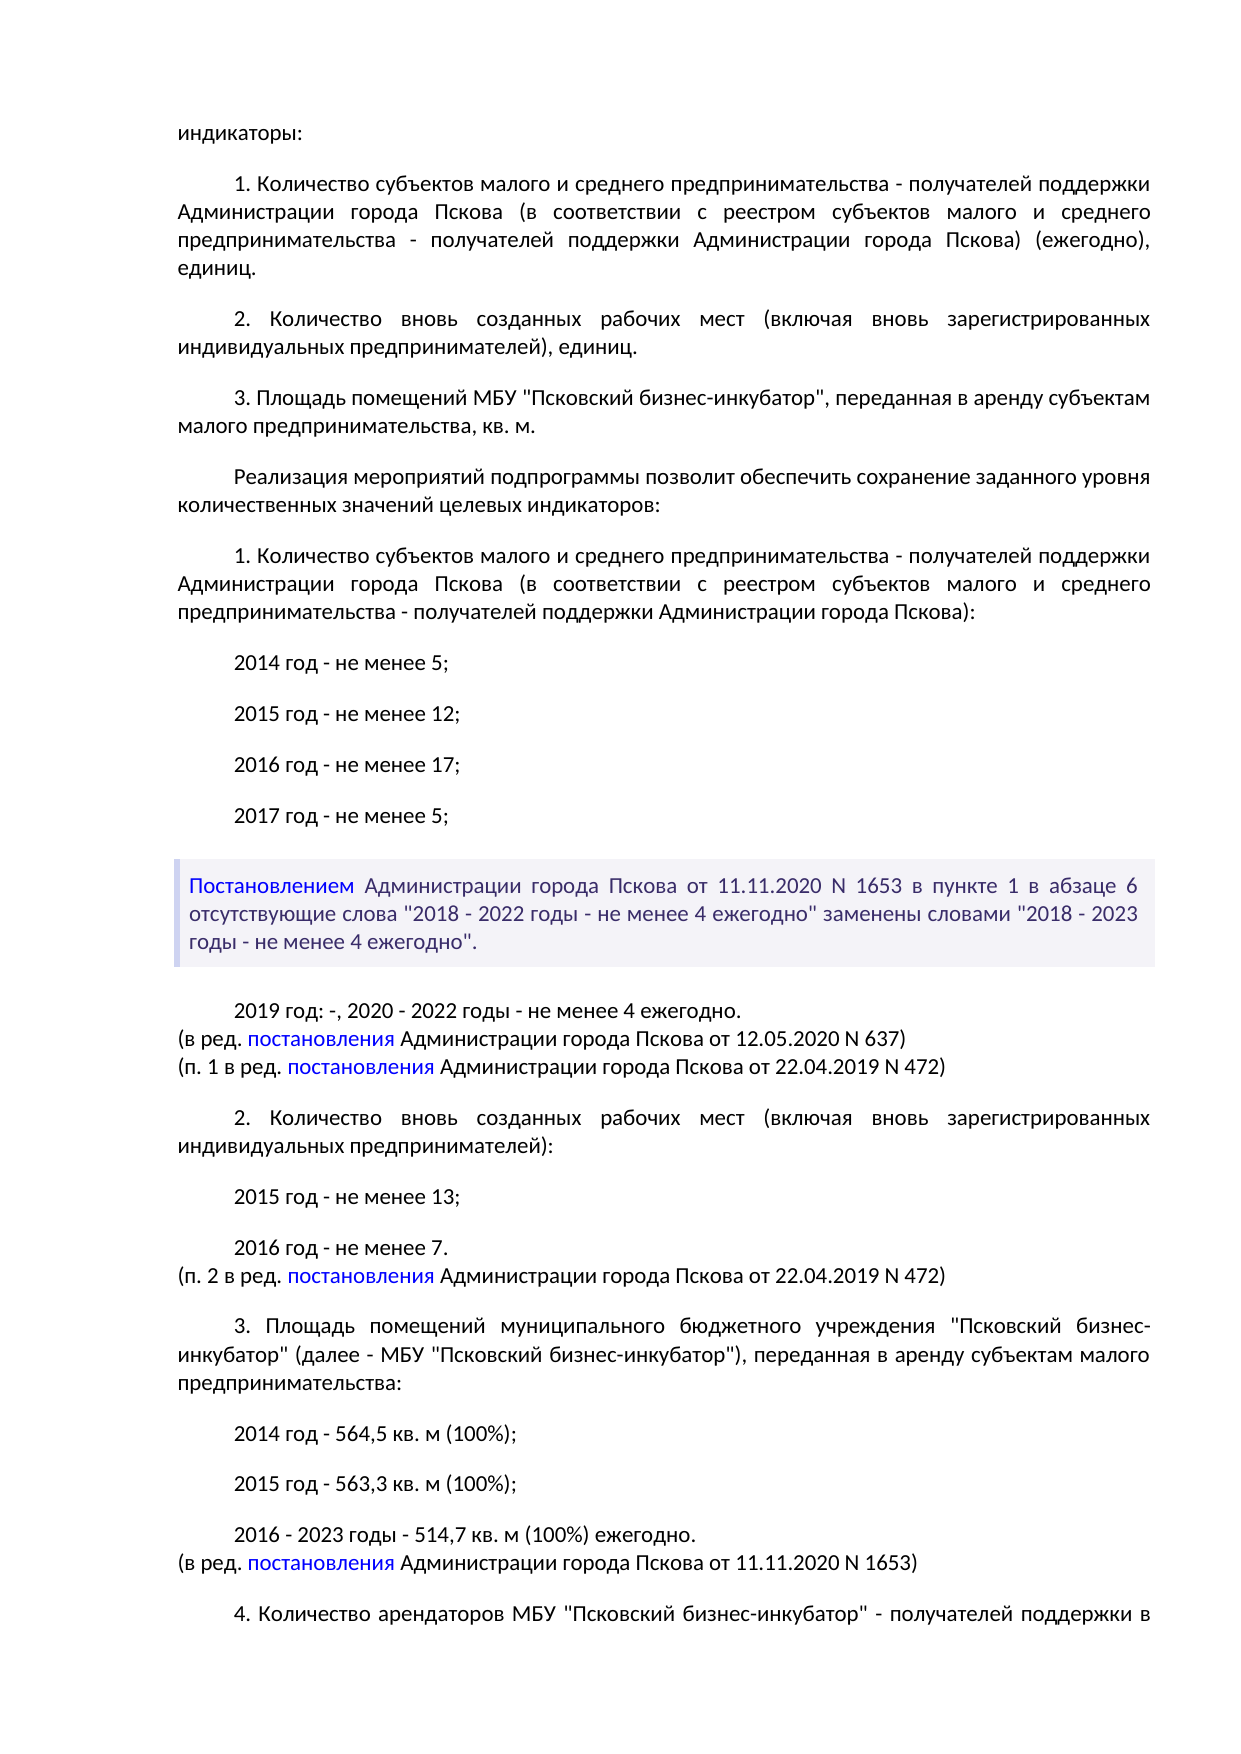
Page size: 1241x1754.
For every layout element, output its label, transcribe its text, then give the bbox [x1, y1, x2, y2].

text Реализация мероприятий подпрограммы позволит обеспечить сохранение заданного уровня количественных значений целевых индикаторов: [177, 462, 1152, 518]
text 3. Площадь помещений муниципального бюджетного учреждения "Псковский бизнес-инкубатор" (далее - МБУ "Псковский бизнес-инкубатор"), переданная в аренду субъектам малого предпринимательства: [177, 1312, 1152, 1396]
text (в ред. постановления Администрации города Пскова от 11.11.2020 N 1653) [177, 1548, 1152, 1577]
text 2014 год - 564,5 кв. м (100%); [177, 1419, 1152, 1447]
text 2015 год - 563,3 кв. м (100%); [177, 1469, 1152, 1498]
text 1. Количество субъектов малого и среднего предпринимательства - получателей поддержки Администрации города Пскова (в соответствии с реестром субъектов малого и среднего предпринимательства - получателей поддержки Администрации города Пскова): [177, 541, 1152, 625]
text 3. Площадь помещений МБУ "Псковский бизнес-инкубатор", переданная в аренду субъектам малого предпринимательства, кв. м. [177, 383, 1152, 439]
text 2015 год - не менее 12; [177, 699, 1152, 727]
table_header Постановлением Администрации города Пскова от 11.11.2020 N 1653 в пункте 1 в абзаце 6 отсутствующие слова "2018 - 2022 годы - не менее 4 ежегодно" заменены словами "2018 - 2023 годы - не менее 4 ежегодно". [180, 859, 1149, 967]
text 2017 год - не менее 5; [177, 801, 1152, 829]
text 2. Количество вновь созданных рабочих мест (включая вновь зарегистрированных индивидуальных предпринимателей), единиц. [177, 304, 1152, 360]
text 2014 год - не менее 5; [177, 648, 1152, 676]
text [177, 118, 1152, 146]
text 2015 год - не менее 13; [177, 1182, 1152, 1210]
text (п. 2 в ред. постановления Администрации города Пскова от 22.04.2019 N 472) [177, 1261, 1152, 1289]
text 2019 год: -, 2020 - 2022 годы - не менее 4 ежегодно. [177, 996, 1152, 1024]
text 2016 год - не менее 7. [177, 1233, 1152, 1261]
text 2016 - 2023 годы - 514,7 кв. м (100%) ежегодно. [177, 1521, 1152, 1548]
text (в ред. постановления Администрации города Пскова от 12.05.2020 N 637) [177, 1024, 1152, 1052]
text 2. Количество вновь созданных рабочих мест (включая вновь зарегистрированных индивидуальных предпринимателей): [177, 1103, 1152, 1159]
text (п. 1 в ред. постановления Администрации города Пскова от 22.04.2019 N 472) [177, 1052, 1152, 1080]
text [177, 1599, 1152, 1627]
text 1. Количество субъектов малого и среднего предпринимательства - получателей поддержки Администрации города Пскова (в соответствии с реестром субъектов малого и среднего предпринимательства - получателей поддержки Администрации города Пскова) (ежегодно), единиц. [177, 169, 1152, 281]
text 2016 год - не менее 17; [177, 750, 1152, 778]
